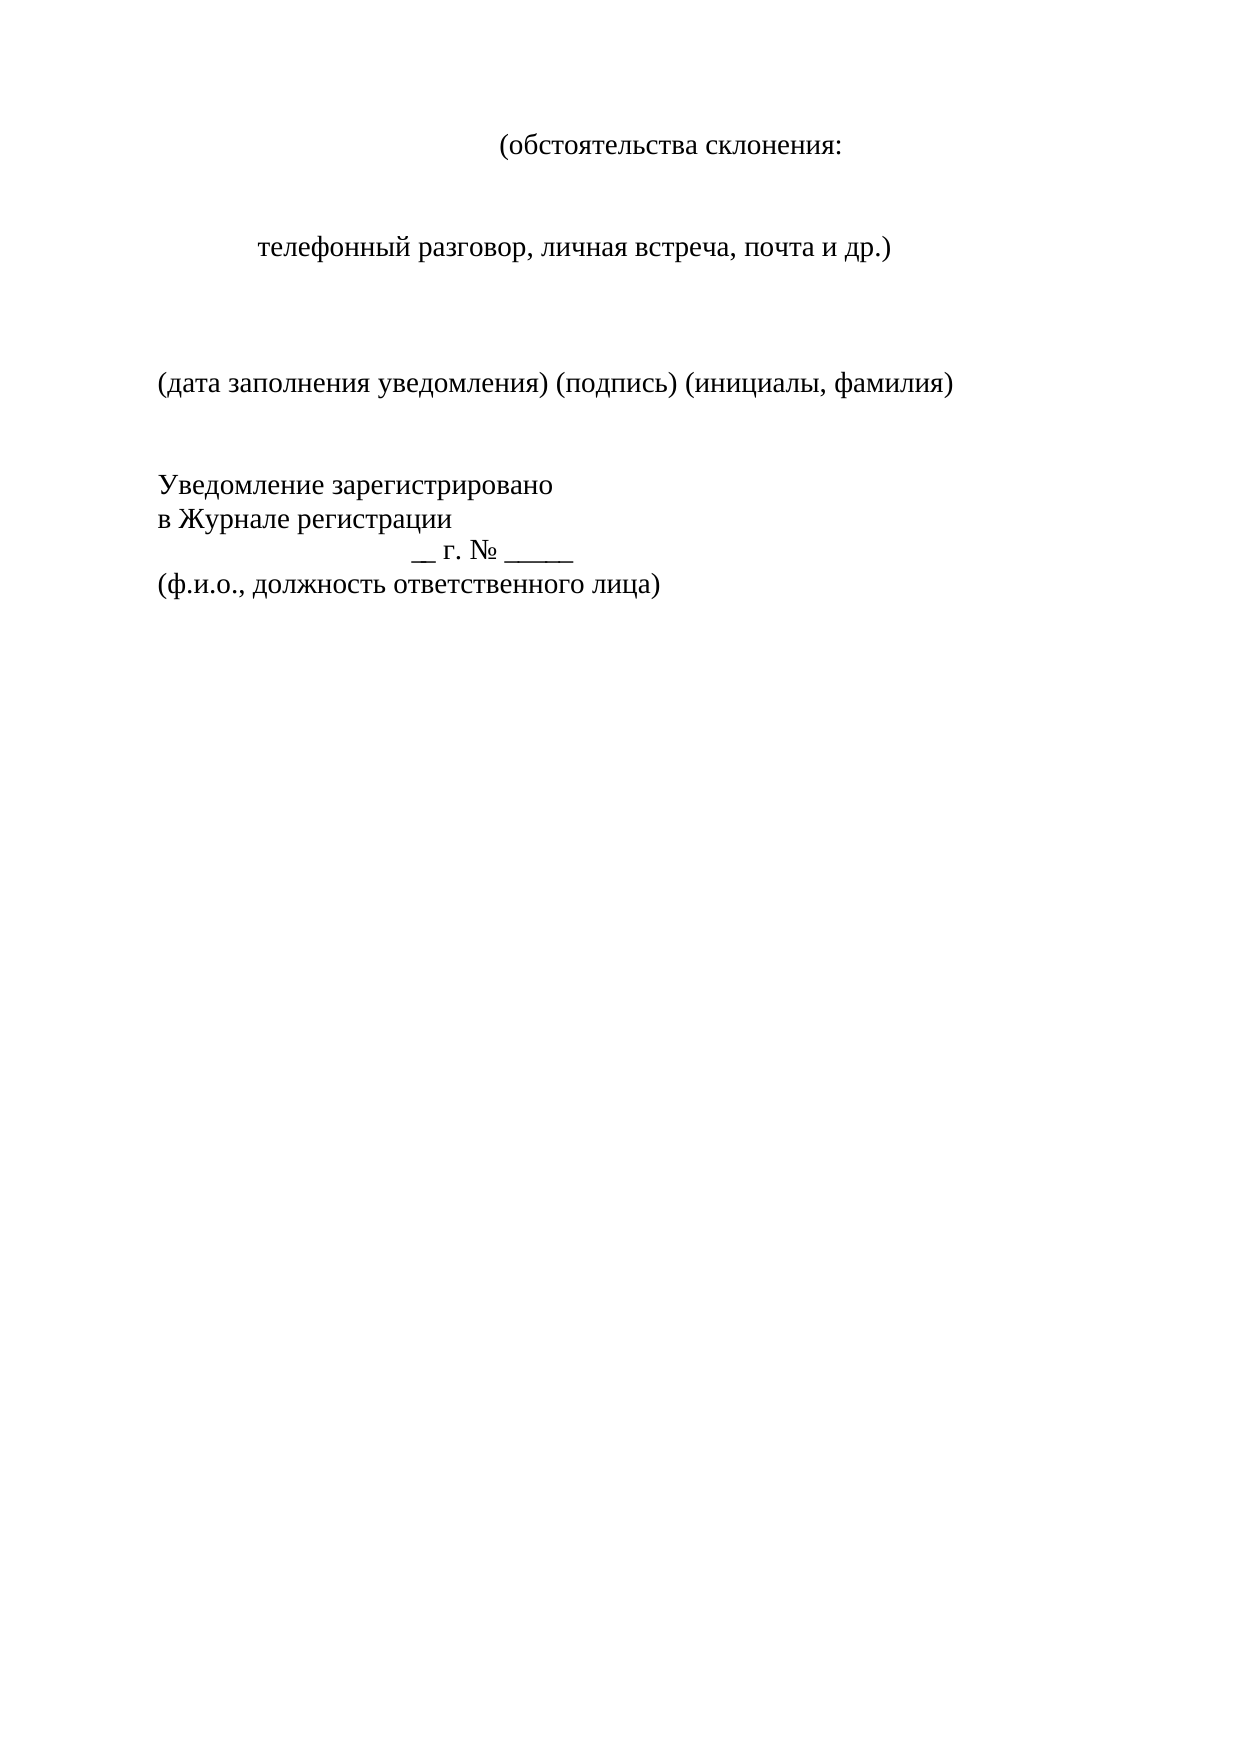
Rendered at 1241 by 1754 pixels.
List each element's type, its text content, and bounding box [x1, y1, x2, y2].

text г. № [412, 534, 1184, 566]
text (дата заполнения уведомления) (подпись) (инициалы, фамилия) [157, 365, 1184, 398]
text телефонный разговор, личная встреча, почта и др.) [157, 229, 891, 263]
text (ф.и.о., должность ответственного лица) [157, 566, 1184, 599]
text в Журнале регистрации [157, 501, 1184, 534]
text Уведомление зарегистрировано [157, 467, 1184, 501]
text (обстоятельства склонения: [157, 127, 1184, 160]
